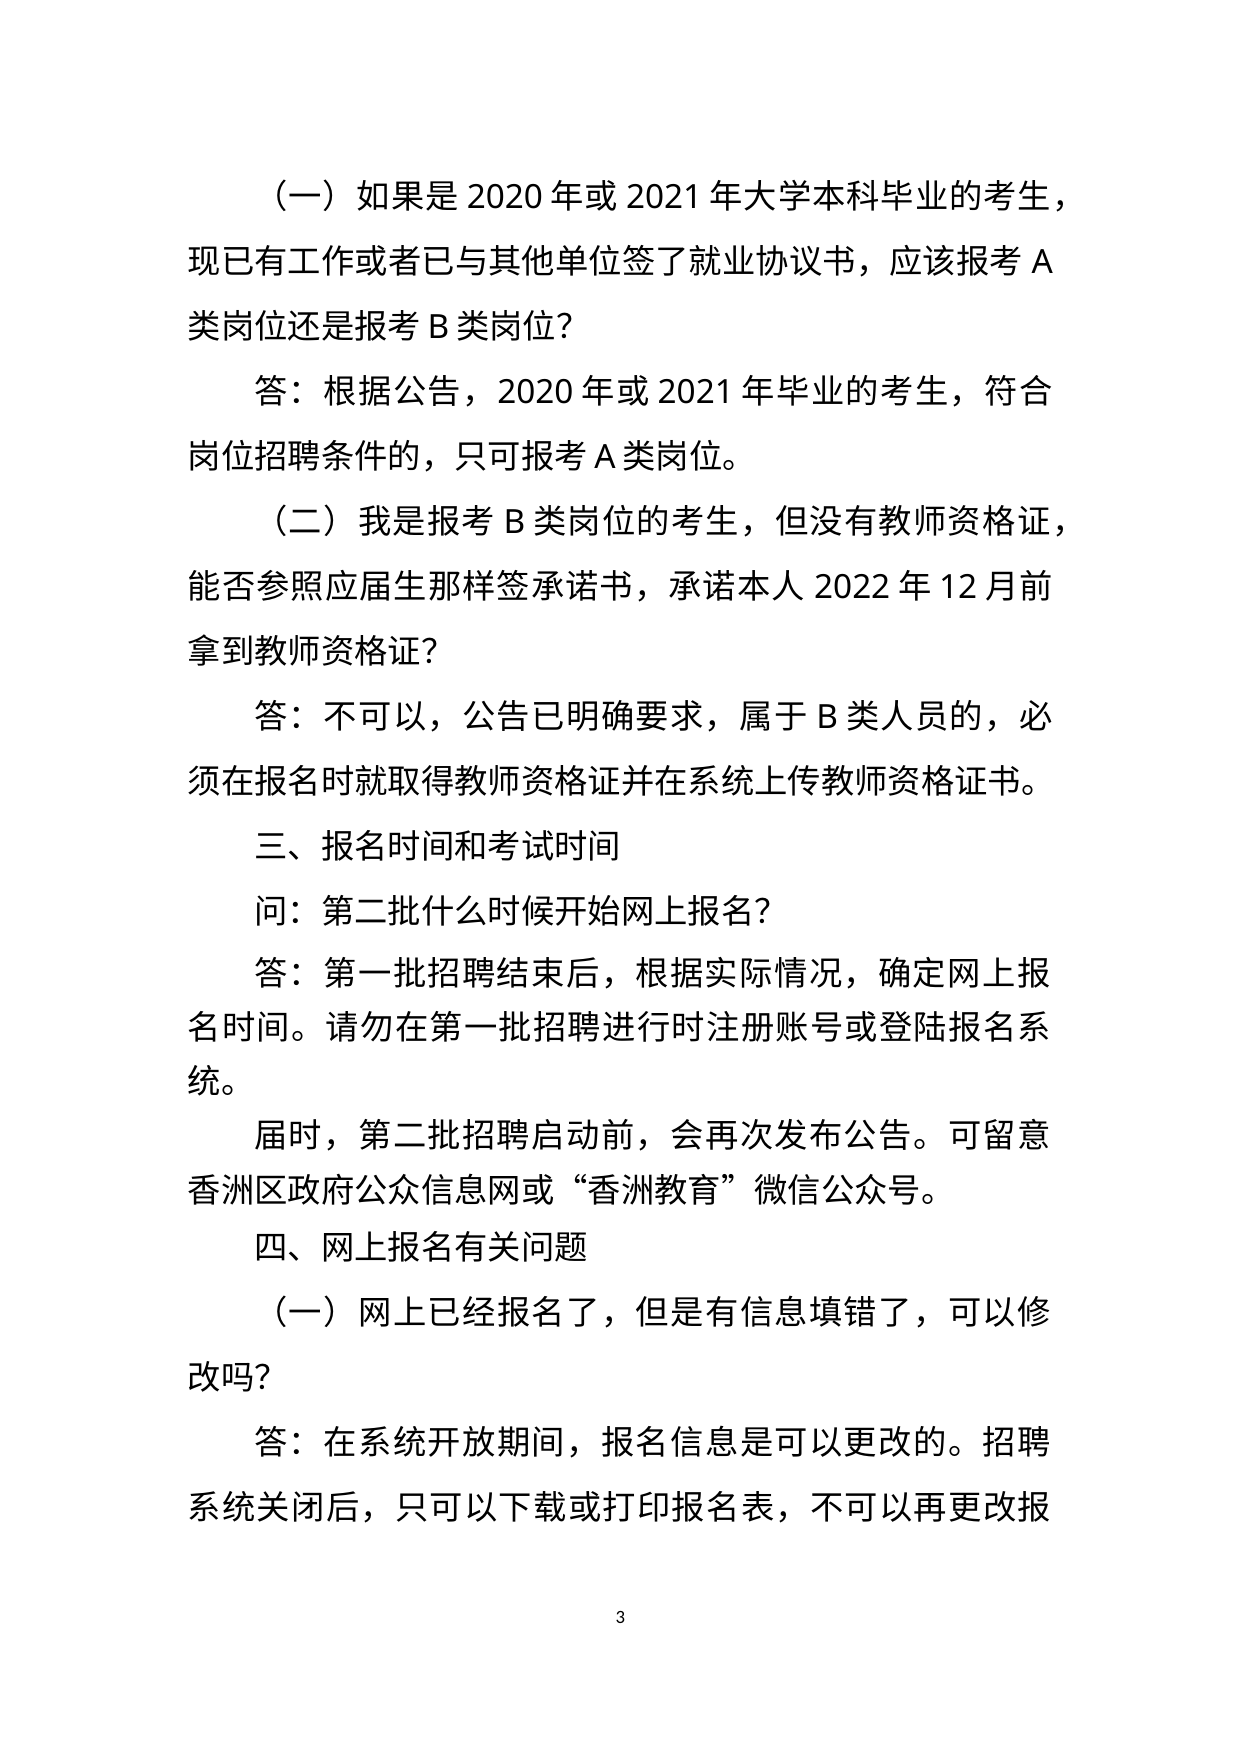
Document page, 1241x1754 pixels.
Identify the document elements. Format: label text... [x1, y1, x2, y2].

text 三、报名时间和考试时间 [187, 812, 1059, 877]
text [187, 1408, 1053, 1538]
text （二）我是报考B类岗位的考生，但没有教师资格证，能否参照应届生那样签承诺书，承诺本人2022年12月前拿到教师资格证？ [187, 487, 1053, 682]
text （一）网上已经报名了，但是有信息填错了，可以修改吗？ [187, 1278, 1053, 1408]
text 答：第一批招聘结束后，根据实际情况，确定网上报名时间。请勿在第一批招聘进行时注册账号或登陆报名系统。 [187, 942, 1053, 1104]
text 四、网上报名有关问题 [187, 1213, 1059, 1278]
text 届时，第二批招聘启动前，会再次发布公告。可留意香洲区政府公众信息网或“香洲教育”微信公众号。 [187, 1104, 1053, 1213]
text 答：根据公告，2020年或2021年毕业的考生，符合岗位招聘条件的，只可报考A类岗位。 [187, 357, 1053, 487]
text 答：不可以，公告已明确要求，属于B类人员的，必须在报名时就取得教师资格证并在系统上传教师资格证书。 [187, 682, 1053, 812]
text （一）如果是2020年或2021年大学本科毕业的考生，现已有工作或者已与其他单位签了就业协议书，应该报考A类岗位还是报考B类岗位？ [187, 162, 1053, 357]
text 问：第二批什么时候开始网上报名？ [187, 877, 1059, 942]
